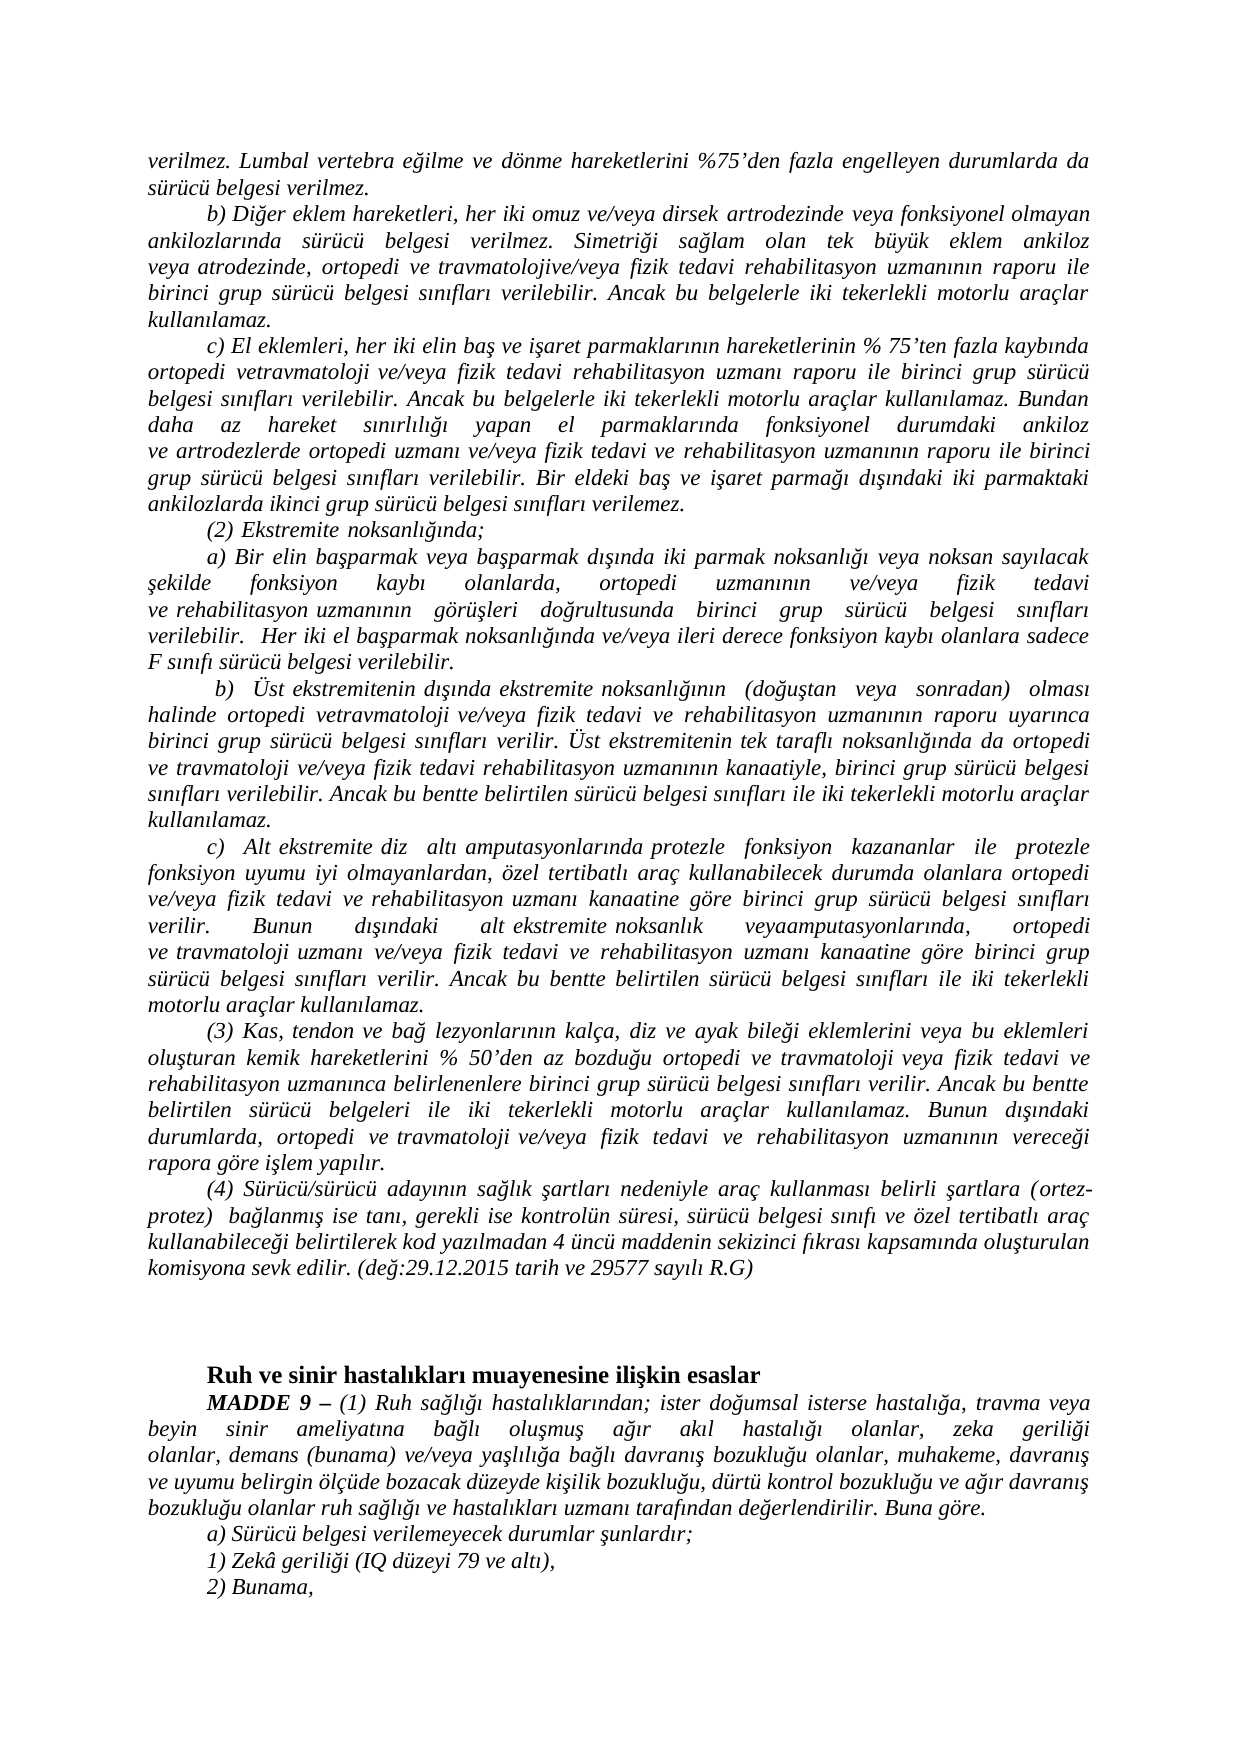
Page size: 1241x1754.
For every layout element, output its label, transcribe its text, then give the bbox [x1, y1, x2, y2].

text a) Bir elin başparmak veya başparmak dışında iki parmak noksanlığı veya noksan sayılacak şekilde fonksiyon kaybı olanlarda, ortopedi uzmanının ve/veya fizik tedavi ve rehabilitasyon uzmanının görüşleri doğrultusunda birinci grup sürücü belgesi sınıfları verilebilir. Her iki el başparmak noksanlığında ve/veya ileri derece fonksiyon kaybı olanlara sadece F sınıfı sürücü belgesi verilebilir. [148, 543, 1093, 675]
text (3) Kas, tendon ve bağ lezyonlarının kalça, diz ve ayak bileği eklemlerini veya bu eklemleri oluşturan kemik hareketlerini % 50’den az bozduğu ortopedi ve travmatoloji veya fizik tedavi ve rehabilitasyon uzmanınca belirlenenlere birinci grup sürücü belgesi sınıfları verilir. Ancak bu bentte belirtilen sürücü belgeleri ile iki tekerlekli motorlu araçlar kullanılamaz. Bunun dışındaki durumlarda, ortopedi ve travmatoloji ve/veya fizik tedavi ve rehabilitasyon uzmanının vereceği rapora göre işlem yapılır. [148, 1017, 1093, 1175]
text (4) Sürücü/sürücü adayının sağlık şartları nedeniyle araç kullanması belirli şartlara (ortez-protez) bağlanmış ise tanı, gerekli ise kontrolün süresi, sürücü belgesi sınıfı ve özel tertibatlı araç kullanabileceği belirtilerek kod yazılmadan 4 üncü maddenin sekizinci fıkrası kapsamında oluşturulan komisyona sevk edilir. (değ:29.12.2015 tarih ve 29577 sayılı R.G) [148, 1175, 1093, 1281]
text MADDE 9 – (1) Ruh sağlığı hastalıklarından; ister doğumsal isterse hastalığa, travma veya beyin sinir ameliyatına bağlı oluşmuş ağır akıl hastalığı olanlar, zeka geriliği olanlar, demans (bunama) ve/veya yaşlılığa bağlı davranış bozukluğu olanlar, muhakeme, davranış ve uyumu belirgin ölçüde bozacak düzeyde kişilik bozukluğu, dürtü kontrol bozukluğu ve ağır davranış bozukluğu olanlar ruh sağlığı ve hastalıkları uzmanı tarafından değerlendirilir. Buna göre. [148, 1389, 1093, 1520]
text a) Sürücü belgesi verilemeyecek durumlar şunlardır; [148, 1520, 1093, 1547]
text 2) Bunama, [148, 1573, 1093, 1599]
text 1) Zekâ geriliği (IQ düzeyi 79 ve altı), [148, 1547, 1093, 1573]
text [148, 148, 1093, 200]
text c) El eklemleri, her iki elin baş ve işaret parmaklarının hareketlerinin % 75’ten fazla kaybında ortopedi vetravmatoloji ve/veya fizik tedavi rehabilitasyon uzmanı raporu ile birinci grup sürücü belgesi sınıfları verilebilir. Ancak bu belgelerle iki tekerlekli motorlu araçlar kullanılamaz. Bundan daha az hareket sınırlılığı yapan el parmaklarında fonksiyonel durumdaki ankiloz ve artrodezlerde ortopedi uzmanı ve/veya fizik tedavi ve rehabilitasyon uzmanının raporu ile birinci grup sürücü belgesi sınıfları verilebilir. Bir eldeki baş ve işaret parmağı dışındaki iki parmaktaki ankilozlarda ikinci grup sürücü belgesi sınıfları verilemez. [148, 332, 1093, 517]
text (2) Ekstremite noksanlığında; [148, 517, 1093, 543]
text c) Alt ekstremite diz altı amputasyonlarında protezle fonksiyon kazananlar ile protezle fonksiyon uyumu iyi olmayanlardan, özel tertibatlı araç kullanabilecek durumda olanlara ortopedi ve/veya fizik tedavi ve rehabilitasyon uzmanı kanaatine göre birinci grup sürücü belgesi sınıfları verilir. Bunun dışındaki alt ekstremite noksanlık veyaamputasyonlarında, ortopedi ve travmatoloji uzmanı ve/veya fizik tedavi ve rehabilitasyon uzmanı kanaatine göre birinci grup sürücü belgesi sınıfları verilir. Ancak bu bentte belirtilen sürücü belgesi sınıfları ile iki tekerlekli motorlu araçlar kullanılamaz. [148, 833, 1093, 1017]
text b) Üst ekstremitenin dışında ekstremite noksanlığının (doğuştan veya sonradan) olması halinde ortopedi vetravmatoloji ve/veya fizik tedavi ve rehabilitasyon uzmanının raporu uyarınca birinci grup sürücü belgesi sınıfları verilir. Üst ekstremitenin tek taraflı noksanlığında da ortopedi ve travmatoloji ve/veya fizik tedavi rehabilitasyon uzmanının kanaatiyle, birinci grup sürücü belgesi sınıfları verilebilir. Ancak bu bentte belirtilen sürücü belgesi sınıfları ile iki tekerlekli motorlu araçlar kullanılamaz. [148, 675, 1093, 833]
text Ruh ve sinir hastalıkları muayenesine ilişkin esaslar [148, 1360, 1093, 1389]
text b) Diğer eklem hareketleri, her iki omuz ve/veya dirsek artrodezinde veya fonksiyonel olmayan ankilozlarında sürücü belgesi verilmez. Simetriği sağlam olan tek büyük eklem ankiloz veya atrodezinde, ortopedi ve travmatolojive/veya fizik tedavi rehabilitasyon uzmanının raporu ile birinci grup sürücü belgesi sınıfları verilebilir. Ancak bu belgelerle iki tekerlekli motorlu araçlar kullanılamaz. [148, 200, 1093, 332]
